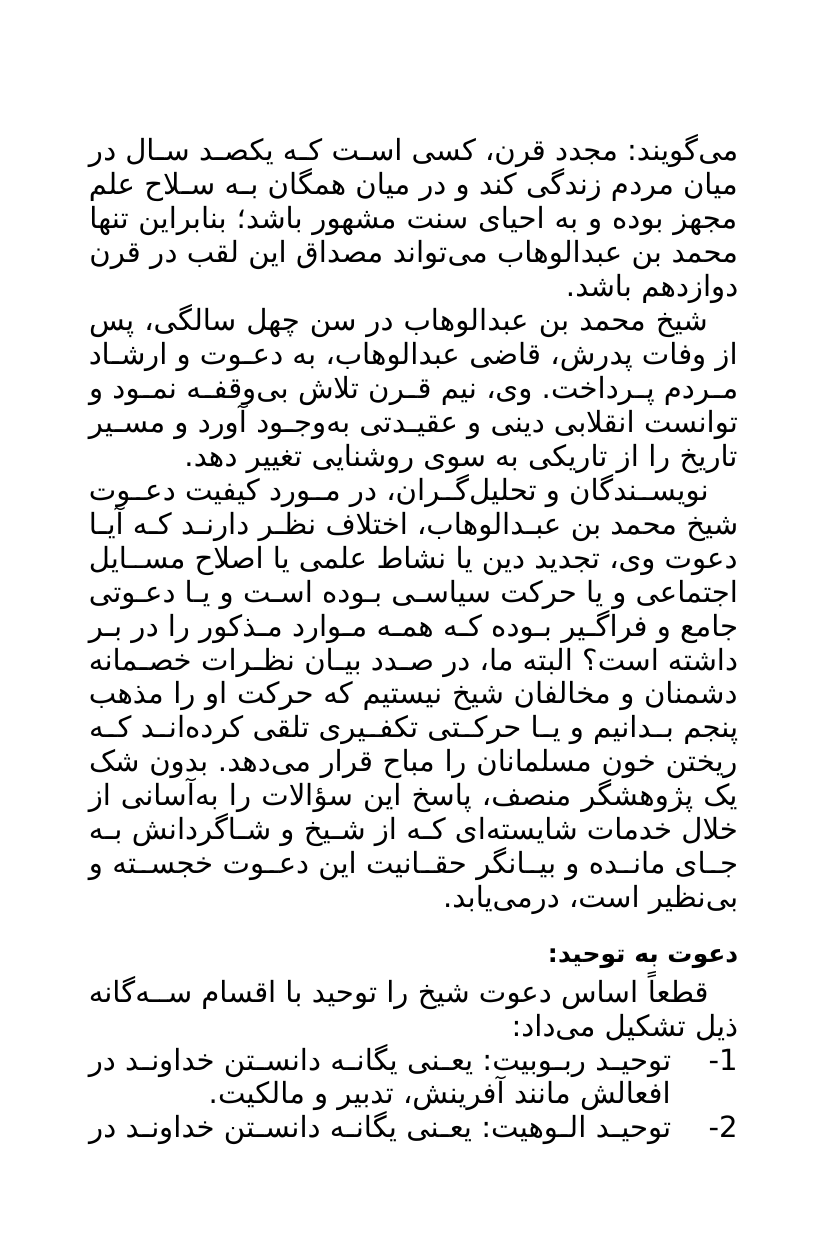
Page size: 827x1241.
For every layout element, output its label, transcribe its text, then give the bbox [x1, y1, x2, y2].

text قطعاً اساس دعوت شیخ را توحید با اقسام سه‌گانه ذیل تشکیل می‌داد: [89, 975, 738, 1043]
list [89, 1111, 708, 1145]
list توحید ربوبیت: یعنی یگانه دانستن خداوند در افعالش مانند آفرینش، تدبیر و مالکیت. [89, 1043, 708, 1111]
text شیخ محمد بن عبدالوهاب در سن چهل سالگی، پس از وفات پدرش، قاضی عبدالوهاب، به دعوت و ارشاد مردم پرداخت. وی، نیم قرن تلاش بی‌وقفه نمود و توانست انقلابی دینی و عقیدتی به‌وجود آورد و مسیر تاریخ را از تاریکی به سوی روشنایی تغییر دهد. [89, 303, 738, 473]
text دعوت به توحید: [89, 939, 738, 969]
text نویسندگان و تحلیل‌گران، در مورد کیفیت دعوت شیخ محمد بن عبدالوهاب، اختلاف نظر دارند که آیا دعوت وی، تجدید دین یا نشاط علمی یا اصلاح مسایل اجتماعی و یا حرکت سیاسی بوده است و یا دعوتی جامع و فراگیر بوده که همه موارد مذکور را در بر داشته است؟ البته ما، در صدد بیان نظرات خصمانه دشمنان و مخالفان شیخ نیستیم که حرکت او را مذهب پنجم بدانیم و یا حرکتی تکفیری تلقی کرده‌اند که ریختن خون مسلمانان را مباح قرار می‌دهد. بدون شک یک پژوهشگر منصف، پاسخ این سؤالات را به‌آسانی از خلال خدمات شایسته‌ای که از شیخ و شاگردانش به جای مانده و بیانگر حقانیت این دعوت خجسته و بی‌نظیر است، درمی‌‌یابد. [89, 473, 738, 914]
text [89, 133, 738, 303]
